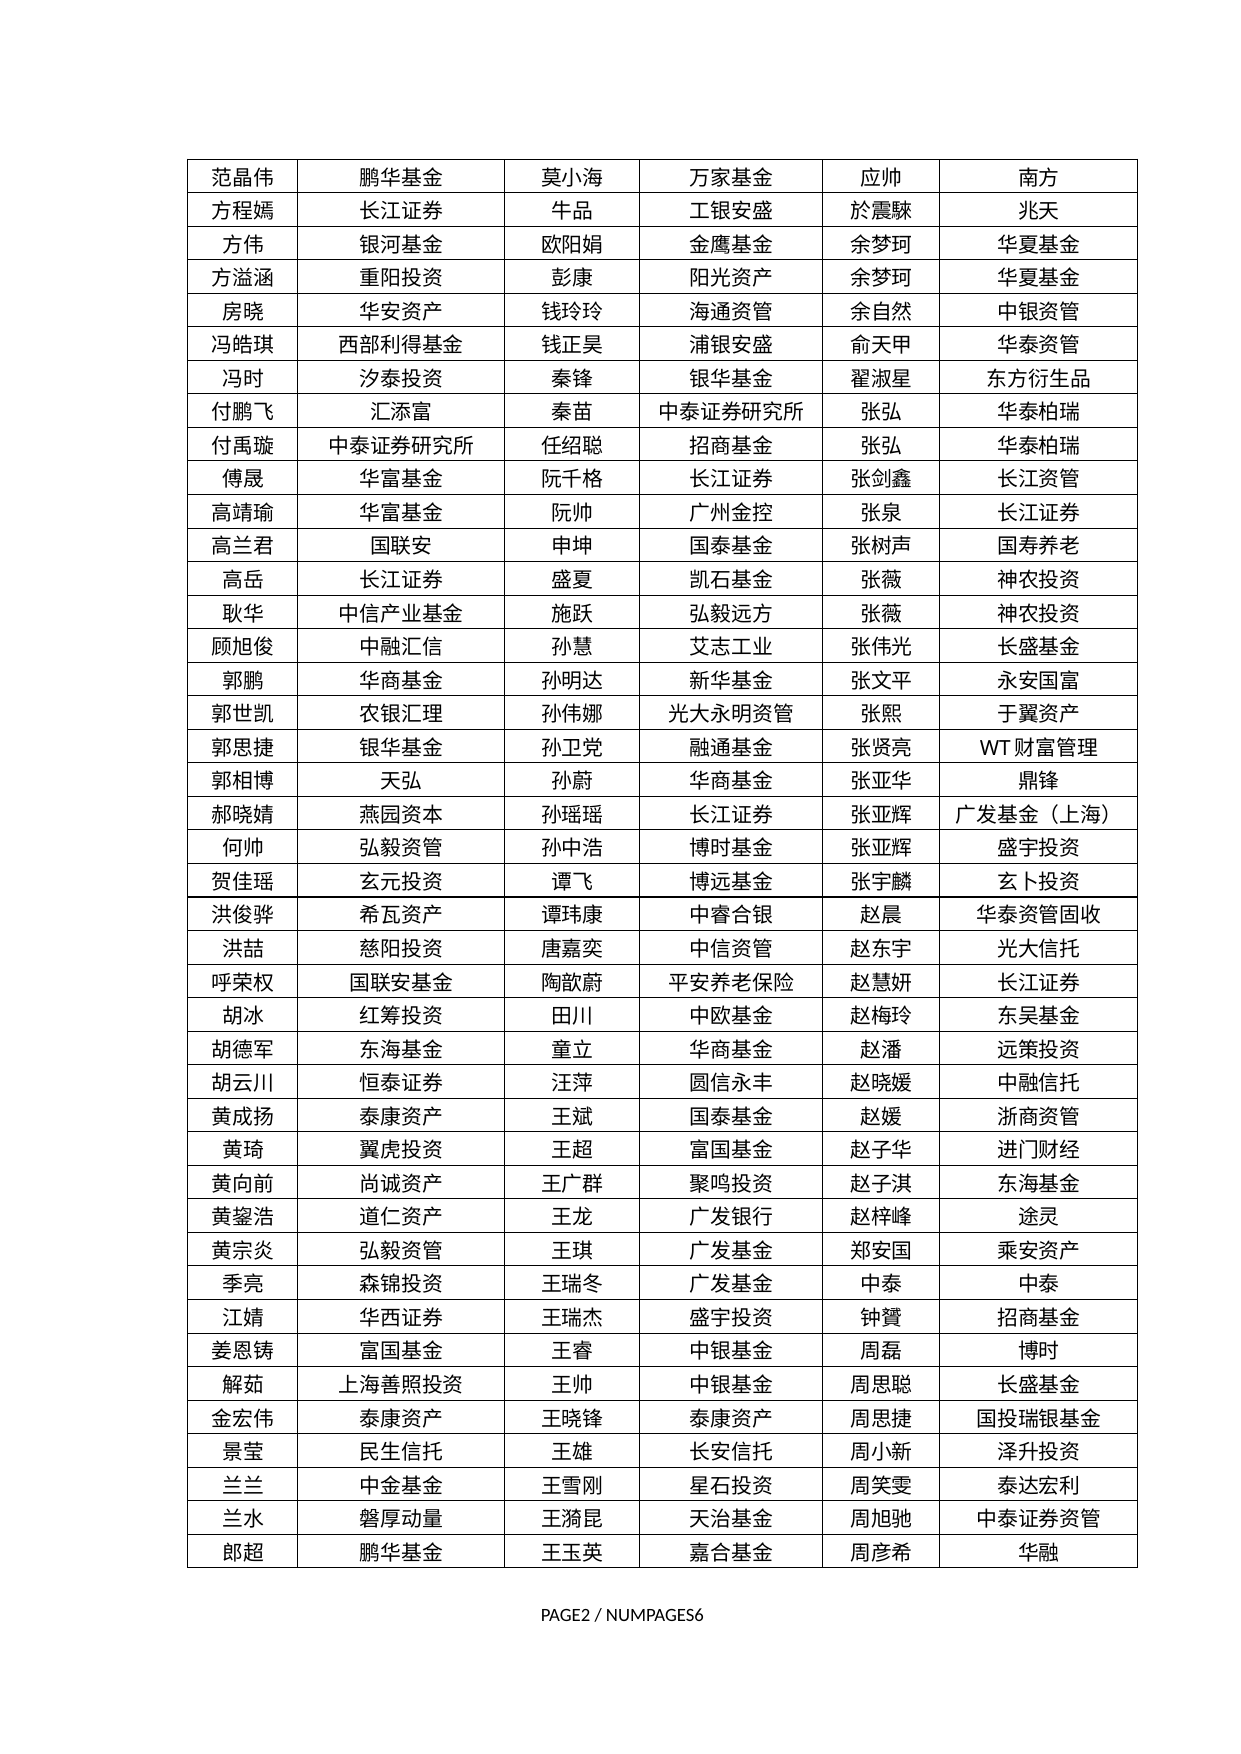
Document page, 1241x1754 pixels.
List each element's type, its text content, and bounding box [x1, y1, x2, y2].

table_cell 玄卜投资 [940, 864, 1137, 896]
table_cell 赵晨 [823, 898, 939, 930]
table_cell 神农投资 [940, 562, 1137, 594]
table_cell 田川 [505, 998, 639, 1031]
table_cell 博时 [940, 1334, 1137, 1366]
table_cell 秦苗 [505, 394, 639, 427]
table_cell 广州金控 [640, 495, 822, 527]
table_cell 富国基金 [640, 1132, 822, 1165]
table_cell 姜恩铸 [188, 1334, 297, 1366]
table_cell 光大信托 [940, 931, 1137, 963]
table_cell 余自然 [823, 294, 939, 326]
table_cell 国联安基金 [298, 965, 504, 997]
table_cell 王超 [505, 1132, 639, 1165]
table_cell 广发银行 [640, 1199, 822, 1232]
table_cell 弘毅远方 [640, 596, 822, 628]
table_cell 付禹璇 [188, 428, 297, 460]
table_cell 张宇麟 [823, 864, 939, 896]
table_cell 聚鸣投资 [640, 1166, 822, 1198]
table_cell 汐泰投资 [298, 361, 504, 393]
table_cell 华富基金 [298, 461, 504, 494]
table_cell WT财富管理 [940, 730, 1137, 762]
table_cell 唐嘉奕 [505, 931, 639, 963]
table_cell 张泉 [823, 495, 939, 527]
table_cell 张剑鑫 [823, 461, 939, 494]
table_cell 东海基金 [298, 1032, 504, 1064]
table_cell 王玉英 [505, 1535, 639, 1567]
table_cell 兆天 [940, 193, 1137, 226]
table_cell 磐厚动量 [298, 1501, 504, 1534]
table_cell 赵子淇 [823, 1166, 939, 1198]
table_cell 银华基金 [640, 361, 822, 393]
table_cell 余梦珂 [823, 260, 939, 293]
table_cell 王漪昆 [505, 1501, 639, 1534]
table_cell 永安国富 [940, 663, 1137, 695]
table_cell 解茹 [188, 1367, 297, 1399]
table_cell 洪俊骅 [188, 898, 297, 930]
table_cell 高靖瑜 [188, 495, 297, 527]
table_cell 汪萍 [505, 1065, 639, 1098]
table_cell 西部利得基金 [298, 327, 504, 360]
table_cell 钟贇 [823, 1300, 939, 1332]
table_cell 慈阳投资 [298, 931, 504, 963]
table_cell 房晓 [188, 294, 297, 326]
table_cell 光大永明资管 [640, 696, 822, 729]
table_cell 招商基金 [640, 428, 822, 460]
table_cell 洪喆 [188, 931, 297, 963]
table_cell 赵梓峰 [823, 1199, 939, 1232]
table_cell 重阳投资 [298, 260, 504, 293]
table_cell 赵晓媛 [823, 1065, 939, 1098]
table_cell 孙明达 [505, 663, 639, 695]
table_cell 张树声 [823, 529, 939, 561]
table_cell 博时基金 [640, 830, 822, 863]
table_cell 方程嫣 [188, 193, 297, 226]
table_cell 华商基金 [640, 1032, 822, 1064]
table_cell 张亚华 [823, 763, 939, 796]
table_cell 广发基金（上海） [940, 797, 1137, 829]
table_cell 中泰证券研究所 [298, 428, 504, 460]
table_cell 华商基金 [298, 663, 504, 695]
table_cell 牛品 [505, 193, 639, 226]
table_cell 中融汇信 [298, 629, 504, 662]
table_cell 黄琦 [188, 1132, 297, 1165]
table_cell 郭世凯 [188, 696, 297, 729]
table_cell 於震騋 [823, 193, 939, 226]
table_cell 兰兰 [188, 1468, 297, 1500]
table_cell 长盛基金 [940, 1367, 1137, 1399]
table_cell 国联安 [298, 529, 504, 561]
table_cell 傅晟 [188, 461, 297, 494]
table_cell 星石投资 [640, 1468, 822, 1500]
table_cell 孙蔚 [505, 763, 639, 796]
table_cell 长安信托 [640, 1434, 822, 1467]
table_cell 欧阳娟 [505, 227, 639, 259]
table_cell 中泰证券资管 [940, 1501, 1137, 1534]
table_cell 农银汇理 [298, 696, 504, 729]
table_cell 乘安资产 [940, 1233, 1137, 1265]
table_cell 张贤亮 [823, 730, 939, 762]
table_cell 赵潘 [823, 1032, 939, 1064]
table_cell 郭思捷 [188, 730, 297, 762]
table_cell 平安养老保险 [640, 965, 822, 997]
table_cell 希瓦资产 [298, 898, 504, 930]
table_cell 招商基金 [940, 1300, 1137, 1332]
table_cell 中银基金 [640, 1367, 822, 1399]
table_cell 阮千格 [505, 461, 639, 494]
table_cell 王斌 [505, 1099, 639, 1131]
table_cell 广发基金 [640, 1233, 822, 1265]
table_cell 弘毅资管 [298, 1233, 504, 1265]
table_cell 国投瑞银基金 [940, 1401, 1137, 1433]
table_cell 周磊 [823, 1334, 939, 1366]
table_cell 张弘 [823, 394, 939, 427]
table_cell 张熙 [823, 696, 939, 729]
table_cell 长江证券 [298, 562, 504, 594]
table_cell 范晶伟 [188, 160, 297, 192]
table_cell 张弘 [823, 428, 939, 460]
table_cell 华安资产 [298, 294, 504, 326]
table_cell 赵梅玲 [823, 998, 939, 1031]
table_cell 赵东宇 [823, 931, 939, 963]
table_cell 泰达宏利 [940, 1468, 1137, 1500]
table_cell 华西证券 [298, 1300, 504, 1332]
table_cell 鹏华基金 [298, 160, 504, 192]
table_cell 胡冰 [188, 998, 297, 1031]
table_cell 汇添富 [298, 394, 504, 427]
table_cell 孙慧 [505, 629, 639, 662]
table_cell 兰水 [188, 1501, 297, 1534]
table_cell 冯皓琪 [188, 327, 297, 360]
table_cell 余梦珂 [823, 227, 939, 259]
table_cell 中泰证券研究所 [640, 394, 822, 427]
table_cell 彭康 [505, 260, 639, 293]
table_cell 银河基金 [298, 227, 504, 259]
table_cell 谭飞 [505, 864, 639, 896]
table_cell 博远基金 [640, 864, 822, 896]
table_cell 凯石基金 [640, 562, 822, 594]
table_cell 长盛基金 [940, 629, 1137, 662]
table_cell 赵媛 [823, 1099, 939, 1131]
table_cell 红筹投资 [298, 998, 504, 1031]
table_cell 顾旭俊 [188, 629, 297, 662]
table_cell 王广群 [505, 1166, 639, 1198]
table_cell 阮帅 [505, 495, 639, 527]
table_cell 周思聪 [823, 1367, 939, 1399]
table_cell 中欧基金 [640, 998, 822, 1031]
table_cell 王琪 [505, 1233, 639, 1265]
table_cell 长江证券 [640, 461, 822, 494]
table_cell 王雪刚 [505, 1468, 639, 1500]
table_cell 新华基金 [640, 663, 822, 695]
table_cell 华夏基金 [940, 260, 1137, 293]
table_cell 森锦投资 [298, 1266, 504, 1299]
table_cell 王瑞杰 [505, 1300, 639, 1332]
table_cell 盛夏 [505, 562, 639, 594]
table_cell 鼎锋 [940, 763, 1137, 796]
table_cell 长江证券 [640, 797, 822, 829]
table_cell 泰康资产 [298, 1099, 504, 1131]
table_cell 张亚辉 [823, 797, 939, 829]
table_cell 泽升投资 [940, 1434, 1137, 1467]
table_cell 赵子华 [823, 1132, 939, 1165]
table_cell 施跃 [505, 596, 639, 628]
table_cell 万家基金 [640, 160, 822, 192]
table_cell 景莹 [188, 1434, 297, 1467]
table_cell 途灵 [940, 1199, 1137, 1232]
table_cell 华商基金 [640, 763, 822, 796]
table_cell 华泰资管固收 [940, 898, 1137, 930]
table_cell 任绍聪 [505, 428, 639, 460]
table_cell 孙瑶瑶 [505, 797, 639, 829]
table_cell 何帅 [188, 830, 297, 863]
table_cell 中银资管 [940, 294, 1137, 326]
table_cell 孙卫党 [505, 730, 639, 762]
table_cell 付鹏飞 [188, 394, 297, 427]
table_cell 广发基金 [640, 1266, 822, 1299]
table_cell 圆信永丰 [640, 1065, 822, 1098]
table_cell 王龙 [505, 1199, 639, 1232]
table_cell 长江证券 [940, 495, 1137, 527]
table_cell 胡云川 [188, 1065, 297, 1098]
table_cell 申坤 [505, 529, 639, 561]
table_cell 王晓锋 [505, 1401, 639, 1433]
table_cell 郝晓婧 [188, 797, 297, 829]
table_cell 黄宗炎 [188, 1233, 297, 1265]
table_cell 黄成扬 [188, 1099, 297, 1131]
table_cell 国泰基金 [640, 1099, 822, 1131]
table_cell 道仁资产 [298, 1199, 504, 1232]
table_cell 盛宇投资 [640, 1300, 822, 1332]
table_cell 长江证券 [940, 965, 1137, 997]
table_cell 郑安国 [823, 1233, 939, 1265]
table_cell 浙商资管 [940, 1099, 1137, 1131]
table_cell 盛宇投资 [940, 830, 1137, 863]
table_cell 俞天甲 [823, 327, 939, 360]
table_cell 钱玲玲 [505, 294, 639, 326]
table_cell 富国基金 [298, 1334, 504, 1366]
table_cell 周小新 [823, 1434, 939, 1467]
table_cell 长江证券 [298, 193, 504, 226]
table_cell 上海善照投资 [298, 1367, 504, 1399]
table_cell 南方 [940, 160, 1137, 192]
table_cell 贺佳瑶 [188, 864, 297, 896]
table_cell 民生信托 [298, 1434, 504, 1467]
table_cell 于翼资产 [940, 696, 1137, 729]
table_cell 胡德军 [188, 1032, 297, 1064]
table_cell 张亚辉 [823, 830, 939, 863]
table_cell 玄元投资 [298, 864, 504, 896]
table_cell 郎超 [188, 1535, 297, 1567]
table_cell 翟淑星 [823, 361, 939, 393]
table_cell 鹏华基金 [298, 1535, 504, 1567]
table_cell 华夏基金 [940, 227, 1137, 259]
table_cell 张薇 [823, 596, 939, 628]
table_cell 华泰柏瑞 [940, 394, 1137, 427]
table_cell 远策投资 [940, 1032, 1137, 1064]
table_cell 周笑雯 [823, 1468, 939, 1500]
table_cell 黄鋆浩 [188, 1199, 297, 1232]
table_cell 华泰柏瑞 [940, 428, 1137, 460]
table_cell 华泰资管 [940, 327, 1137, 360]
table_cell 郭鹏 [188, 663, 297, 695]
table_cell 童立 [505, 1032, 639, 1064]
table_cell 海通资管 [640, 294, 822, 326]
table_cell 天治基金 [640, 1501, 822, 1534]
table_cell 谭玮康 [505, 898, 639, 930]
table_cell 中信资管 [640, 931, 822, 963]
table_cell 王雄 [505, 1434, 639, 1467]
table_cell 高兰君 [188, 529, 297, 561]
table_cell 钱正昊 [505, 327, 639, 360]
table_cell 冯时 [188, 361, 297, 393]
table_cell 泰康资产 [640, 1401, 822, 1433]
table_cell 天弘 [298, 763, 504, 796]
table_cell 弘毅资管 [298, 830, 504, 863]
table_cell 翼虎投资 [298, 1132, 504, 1165]
table_cell 尚诚资产 [298, 1166, 504, 1198]
table_cell 周彦希 [823, 1535, 939, 1567]
table_cell 华融 [940, 1535, 1137, 1567]
table_cell 赵慧妍 [823, 965, 939, 997]
table_cell 东方衍生品 [940, 361, 1137, 393]
table_cell 阳光资产 [640, 260, 822, 293]
table_cell 金鹰基金 [640, 227, 822, 259]
table_cell 进门财经 [940, 1132, 1137, 1165]
table_cell 王帅 [505, 1367, 639, 1399]
table_cell 张薇 [823, 562, 939, 594]
table_cell 泰康资产 [298, 1401, 504, 1433]
table_cell 张文平 [823, 663, 939, 695]
table_cell 王瑞冬 [505, 1266, 639, 1299]
table_cell 周思捷 [823, 1401, 939, 1433]
table_cell 陶歆蔚 [505, 965, 639, 997]
table_cell 方伟 [188, 227, 297, 259]
table_cell 东吴基金 [940, 998, 1137, 1031]
table_cell 耿华 [188, 596, 297, 628]
table_cell 恒泰证券 [298, 1065, 504, 1098]
table_cell 莫小海 [505, 160, 639, 192]
table_cell 郭相博 [188, 763, 297, 796]
table_cell 季亮 [188, 1266, 297, 1299]
table_cell 中泰 [940, 1266, 1137, 1299]
table_cell 工银安盛 [640, 193, 822, 226]
table_cell 华富基金 [298, 495, 504, 527]
table_cell 张伟光 [823, 629, 939, 662]
table_cell 应帅 [823, 160, 939, 192]
table_cell 艾志工业 [640, 629, 822, 662]
table_cell 燕园资本 [298, 797, 504, 829]
table_cell 嘉合基金 [640, 1535, 822, 1567]
table_cell 国寿养老 [940, 529, 1137, 561]
table_cell 秦锋 [505, 361, 639, 393]
table_cell 长江资管 [940, 461, 1137, 494]
table_cell 浦银安盛 [640, 327, 822, 360]
table_cell 金宏伟 [188, 1401, 297, 1433]
table_cell 银华基金 [298, 730, 504, 762]
table_cell 中信产业基金 [298, 596, 504, 628]
table_cell 中金基金 [298, 1468, 504, 1500]
table_cell 国泰基金 [640, 529, 822, 561]
table_cell 高岳 [188, 562, 297, 594]
table_cell 中睿合银 [640, 898, 822, 930]
table_cell 方溢涵 [188, 260, 297, 293]
table_cell 融通基金 [640, 730, 822, 762]
table_cell 孙伟娜 [505, 696, 639, 729]
table_cell 东海基金 [940, 1166, 1137, 1198]
table_cell 中银基金 [640, 1334, 822, 1366]
table_cell 中融信托 [940, 1065, 1137, 1098]
table_cell 黄向前 [188, 1166, 297, 1198]
table_cell 中泰 [823, 1266, 939, 1299]
table_cell 江婧 [188, 1300, 297, 1332]
table_cell 孙中浩 [505, 830, 639, 863]
table_cell 周旭驰 [823, 1501, 939, 1534]
table_cell 呼荣权 [188, 965, 297, 997]
table_cell 王睿 [505, 1334, 639, 1366]
table_cell 神农投资 [940, 596, 1137, 628]
